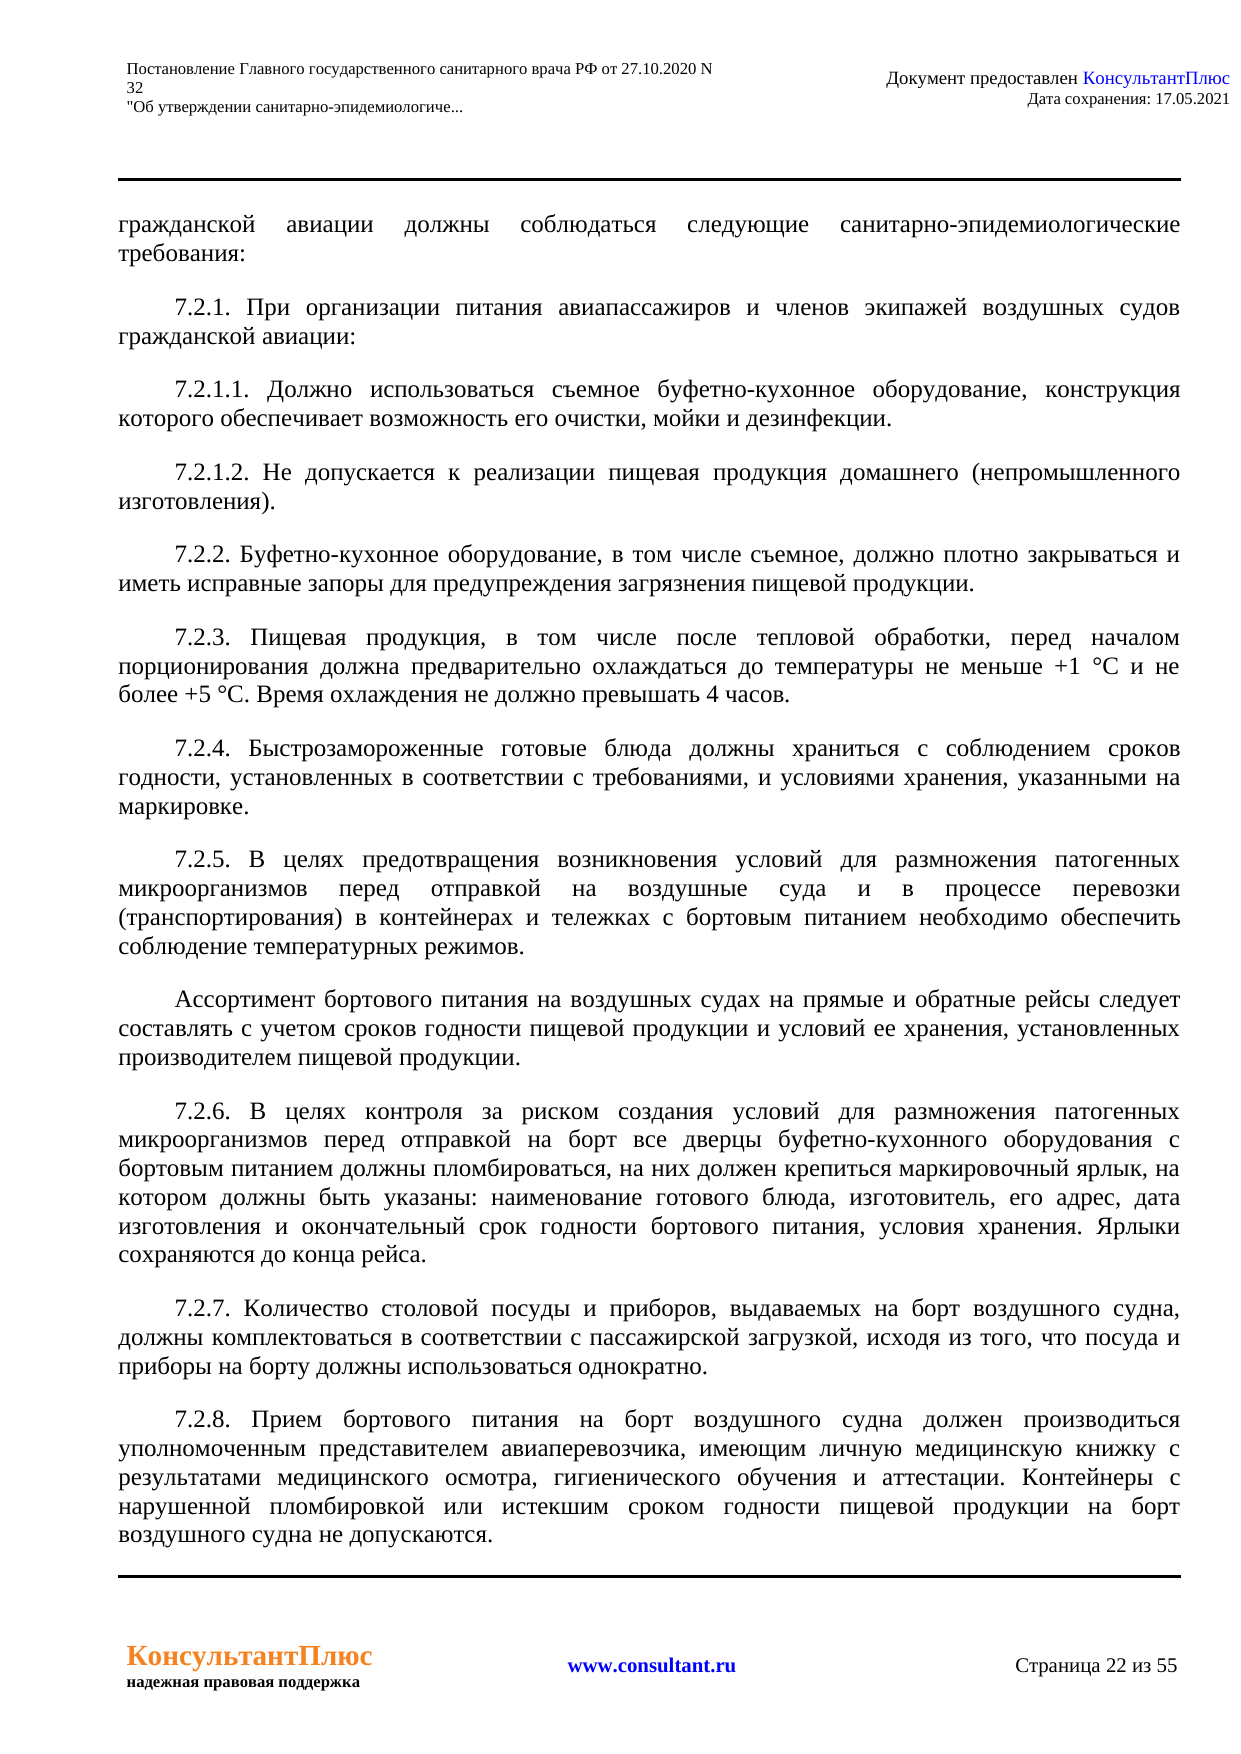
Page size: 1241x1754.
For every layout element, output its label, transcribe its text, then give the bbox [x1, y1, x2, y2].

text 7.2.3. Пищевая продукция, в том числе после тепловой обработки, перед началом порционирования должна предварительно охлаждаться до температуры не меньше +1 °C и не более +5 °C. Время охлаждения не должно превышать 4 часов. [118, 622, 1181, 708]
text 7.2.1.1. Должно использоваться съемное буфетно-кухонное оборудование, конструкция которого обеспечивает возможность его очистки, мойки и дезинфекции. [118, 374, 1181, 432]
text 7.2.1. При организации питания авиапассажиров и членов экипажей воздушных судов гражданской авиации: [118, 292, 1181, 349]
text 7.2.5. В целях предотвращения возникновения условий для размножения патогенных микроорганизмов перед отправкой на воздушные суда и в процессе перевозки (транспортирования) в контейнерах и тележках с бортовым питанием необходимо обеспечить соблюдение температурных режимов. [118, 844, 1181, 959]
text 7.2.4. Быстрозамороженные готовые блюда должны храниться с соблюдением сроков годности, установленных в соответствии с требованиями, и условиями хранения, указанными на маркировке. [118, 733, 1181, 819]
text Ассортимент бортового питания на воздушных судах на прямые и обратные рейсы следует составлять с учетом сроков годности пищевой продукции и условий ее хранения, установленных производителем пищевой продукции. [118, 984, 1181, 1071]
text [118, 209, 1181, 267]
text 7.2.1.2. Не допускается к реализации пищевая продукция домашнего (непромышленного изготовления). [118, 457, 1181, 514]
text 7.2.7. Количество столовой посуды и приборов, выдаваемых на борт воздушного судна, должны комплектоваться в соответствии с пассажирской загрузкой, исходя из того, что посуда и приборы на борту должны использоваться однократно. [118, 1293, 1181, 1379]
text 7.2.2. Буфетно-кухонное оборудование, в том числе съемное, должно плотно закрываться и иметь исправные запоры для предупреждения загрязнения пищевой продукции. [118, 539, 1181, 597]
text 7.2.6. В целях контроля за риском создания условий для размножения патогенных микроорганизмов перед отправкой на борт все дверцы буфетно-кухонного оборудования с бортовым питанием должны пломбироваться, на них должен крепиться маркировочный ярлык, на котором должны быть указаны: наименование готового блюда, изготовитель, его адрес, дата изготовления и окончательный срок годности бортового питания, условия хранения. Ярлыки сохраняются до конца рейса. [118, 1096, 1181, 1268]
text 7.2.8. Прием бортового питания на борт воздушного судна должен производиться уполномоченным представителем авиаперевозчика, имеющим личную медицинскую книжку с результатами медицинского осмотра, гигиенического обучения и аттестации. Контейнеры с нарушенной пломбировкой или истекшим сроком годности пищевой продукции на борт воздушного судна не допускаются. [118, 1404, 1181, 1548]
